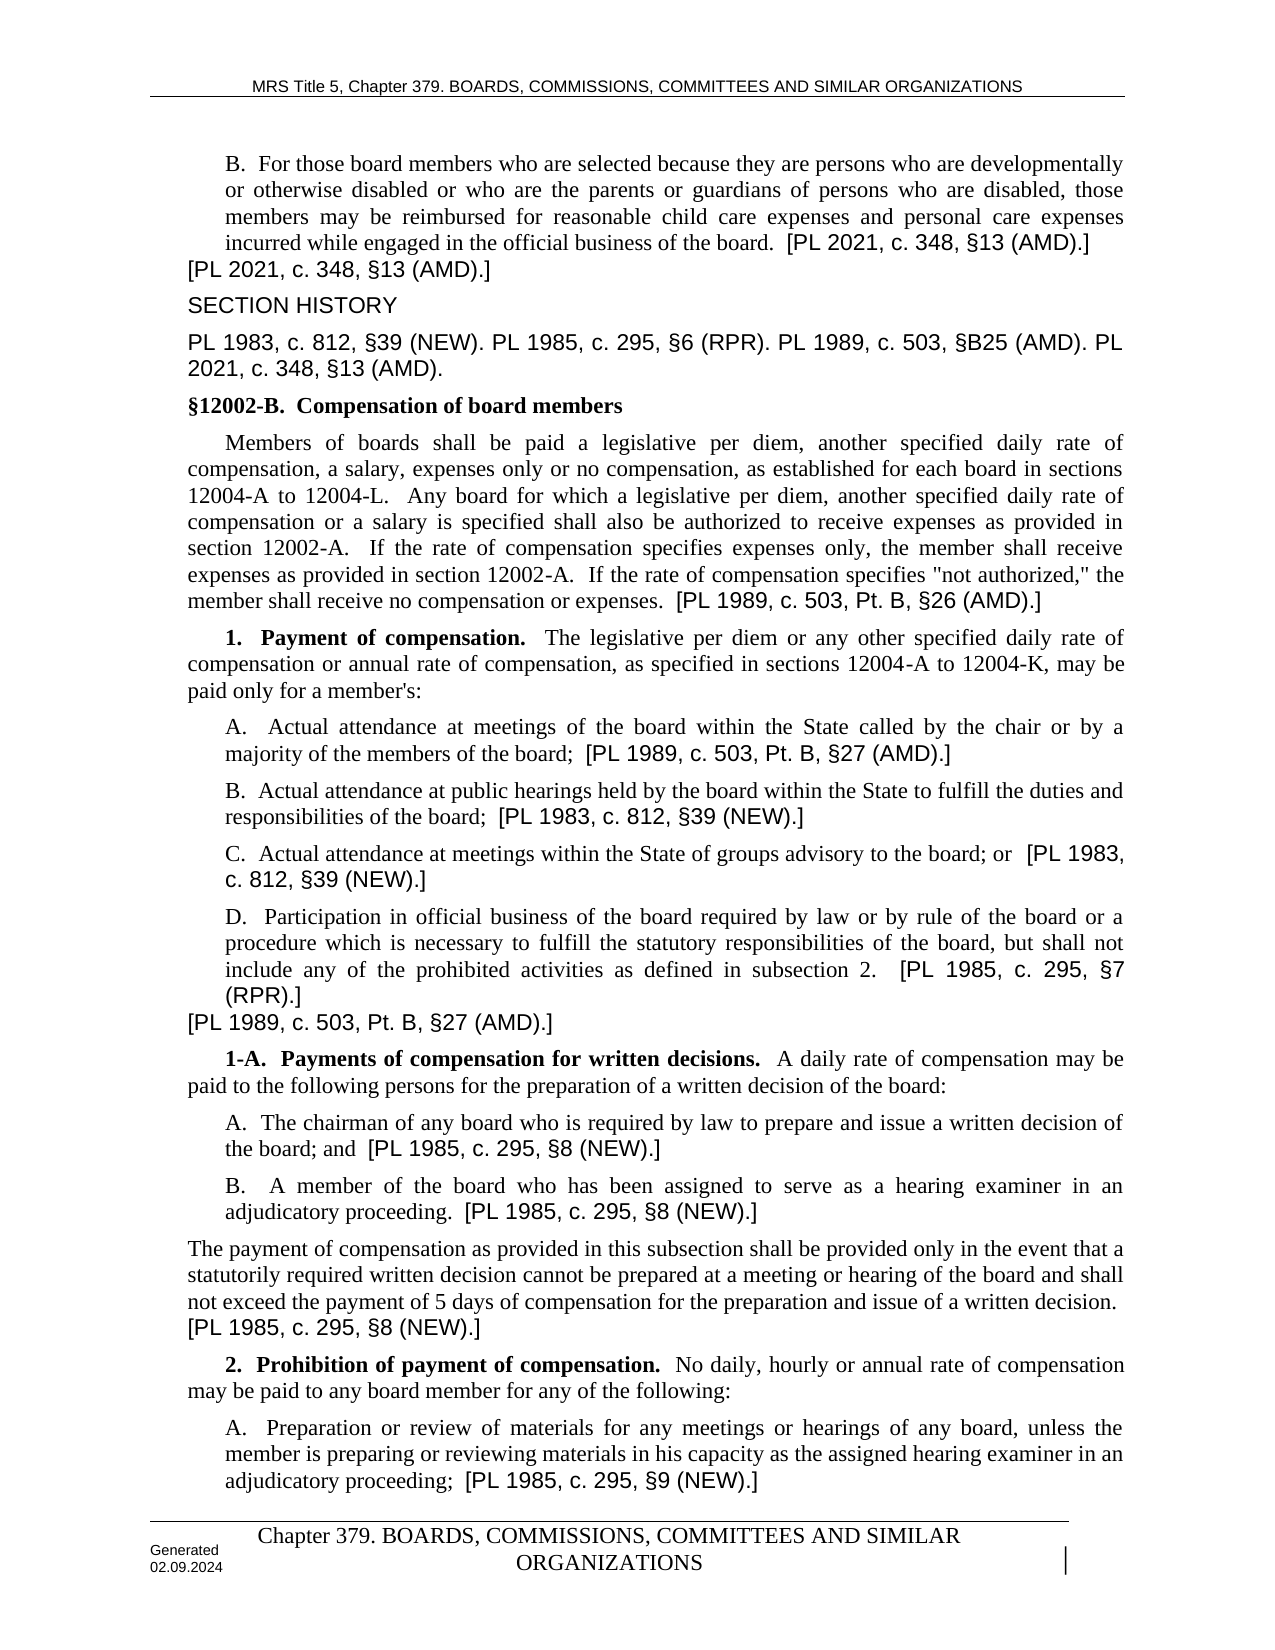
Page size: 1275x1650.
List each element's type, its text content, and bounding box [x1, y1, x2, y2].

text 2. Prohibition of payment of compensation. No daily, hourly or annual rate of compensation may be paid to any board member for any of the following: [187, 1351, 1125, 1403]
text B. Actual attendance at public hearings held by the board within the State to fulfill the duties and responsibilities of the board; [PL 1983, c. 812, §39 (NEW).] [225, 777, 1125, 829]
text The payment of compensation as provided in this subsection shall be provided only in the event that a statutorily required written decision cannot be prepared at a meeting or hearing of the board and shall not exceed the payment of 5 days of compensation for the preparation and issue of a written decision. [187, 1235, 1125, 1314]
text A. The chairman of any board who is required by law to prepare and issue a written decision of the board; and [PL 1985, c. 295, §8 (NEW).] [225, 1108, 1125, 1161]
text §12002-B. Compensation of board members [187, 392, 1125, 418]
text [PL 2021, c. 348, §13 (AMD).] [187, 256, 1125, 282]
text [PL 1985, c. 295, §8 (NEW).] [187, 1314, 1125, 1340]
text B. For those board members who are selected because they are persons who are developmentally or otherwise disabled or who are the parents or guardians of persons who are disabled, those members may be reimbursed for reasonable child care expenses and personal care expenses incurred while engaged in the official business of the board. [PL 2021, c. 348, §13 (AMD).] [225, 150, 1125, 256]
text A. Actual attendance at meetings of the board within the State called by the chair or by a majority of the members of the board; [PL 1989, c. 503, Pt. B, §27 (AMD).] [225, 713, 1125, 766]
text PL 1983, c. 812, §39 (NEW). PL 1985, c. 295, §6 (RPR). PL 1989, c. 503, §B25 (AMD). PL 2021, c. 348, §13 (AMD). [187, 329, 1125, 382]
text D. Participation in official business of the board required by law or by rule of the board or a procedure which is necessary to fulfill the statutory responsibilities of the board, but shall not include any of the prohibited activities as defined in subsection 2. [PL 1985, c. 295, §7 (RPR).] [225, 903, 1125, 1009]
text 1-A. Payments of compensation for written decisions. A daily rate of compensation may be paid to the following persons for the preparation of a written decision of the board: [187, 1045, 1125, 1098]
text SECTION HISTORY [187, 292, 1125, 319]
text [PL 1989, c. 503, Pt. B, §27 (AMD).] [187, 1009, 1125, 1035]
text Members of boards shall be paid a legislative per diem, another specified daily rate of compensation, a salary, expenses only or no compensation, as established for each board in sections 12004‑A to 12004‑L. Any board for which a legislative per diem, another specified daily rate of compensation or a salary is specified shall also be authorized to receive expenses as provided in section 12002‑A. If the rate of compensation specifies expenses only, the member shall receive expenses as provided in section 12002‑A. If the rate of compensation specifies "not authorized," the member shall receive no compensation or expenses. [PL 1989, c. 503, Pt. B, §26 (AMD).] [187, 429, 1125, 613]
text 1. Payment of compensation. The legislative per diem or any other specified daily rate of compensation or annual rate of compensation, as specified in sections 12004‑A to 12004‑K, may be paid only for a member's: [187, 624, 1125, 703]
text C. Actual attendance at meetings within the State of groups advisory to the board; or [PL 1983, c. 812, §39 (NEW).] [225, 840, 1125, 893]
text A. Preparation or review of materials for any meetings or hearings of any board, unless the member is preparing or reviewing materials in his capacity as the assigned hearing examiner in an adjudicatory proceeding; [PL 1985, c. 295, §9 (NEW).] [225, 1414, 1125, 1493]
text B. A member of the board who has been assigned to serve as a hearing examiner in an adjudicatory proceeding. [PL 1985, c. 295, §8 (NEW).] [225, 1172, 1125, 1224]
